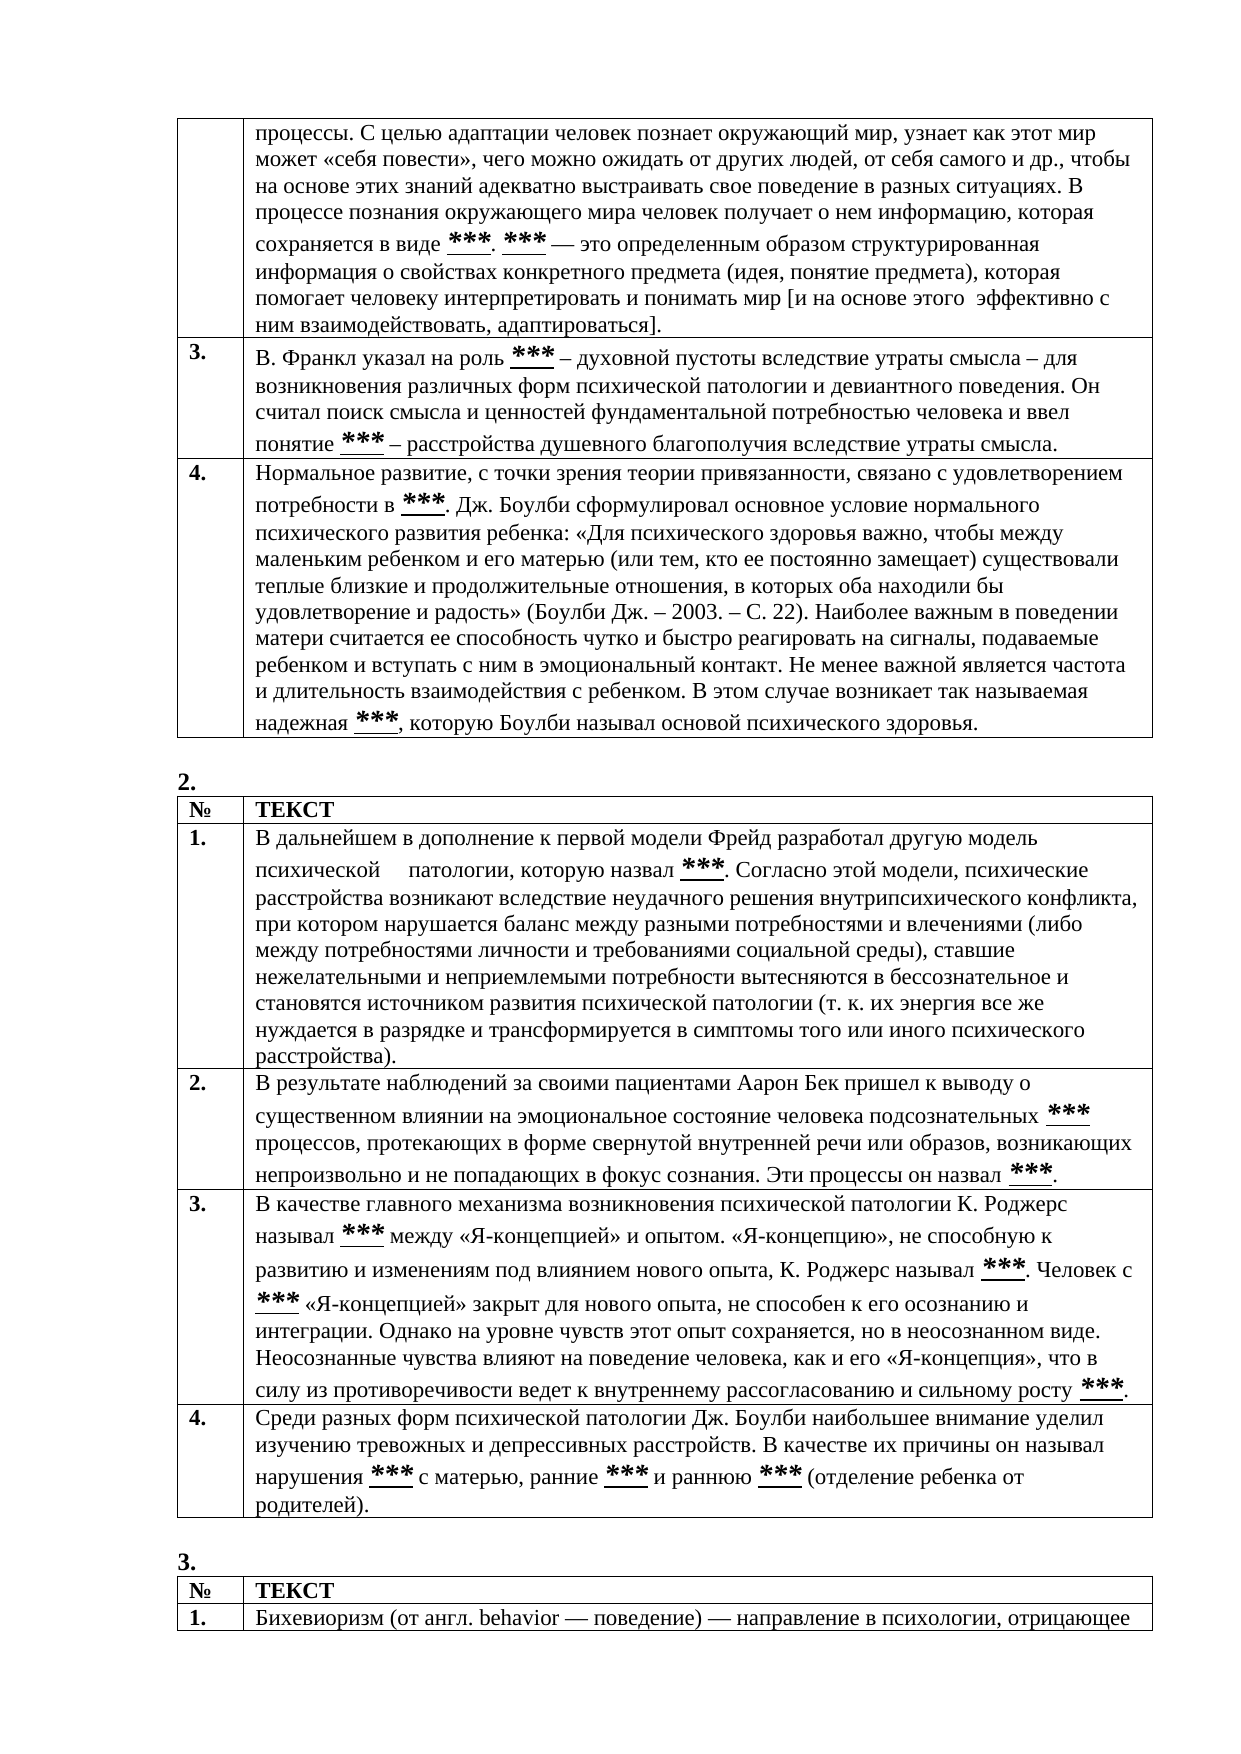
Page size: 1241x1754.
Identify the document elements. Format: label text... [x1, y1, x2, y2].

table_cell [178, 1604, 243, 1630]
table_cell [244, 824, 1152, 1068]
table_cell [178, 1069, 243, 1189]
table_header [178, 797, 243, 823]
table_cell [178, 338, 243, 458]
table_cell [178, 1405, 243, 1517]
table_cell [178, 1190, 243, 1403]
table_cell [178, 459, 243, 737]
text 2. [177, 767, 1152, 796]
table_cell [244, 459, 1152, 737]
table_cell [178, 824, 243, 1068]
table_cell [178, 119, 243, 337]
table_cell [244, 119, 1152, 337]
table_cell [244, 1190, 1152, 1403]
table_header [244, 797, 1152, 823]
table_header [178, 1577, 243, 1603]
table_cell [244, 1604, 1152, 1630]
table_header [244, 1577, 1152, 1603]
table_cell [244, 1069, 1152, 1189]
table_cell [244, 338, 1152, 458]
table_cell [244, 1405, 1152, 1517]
text 3. [177, 1547, 1152, 1576]
